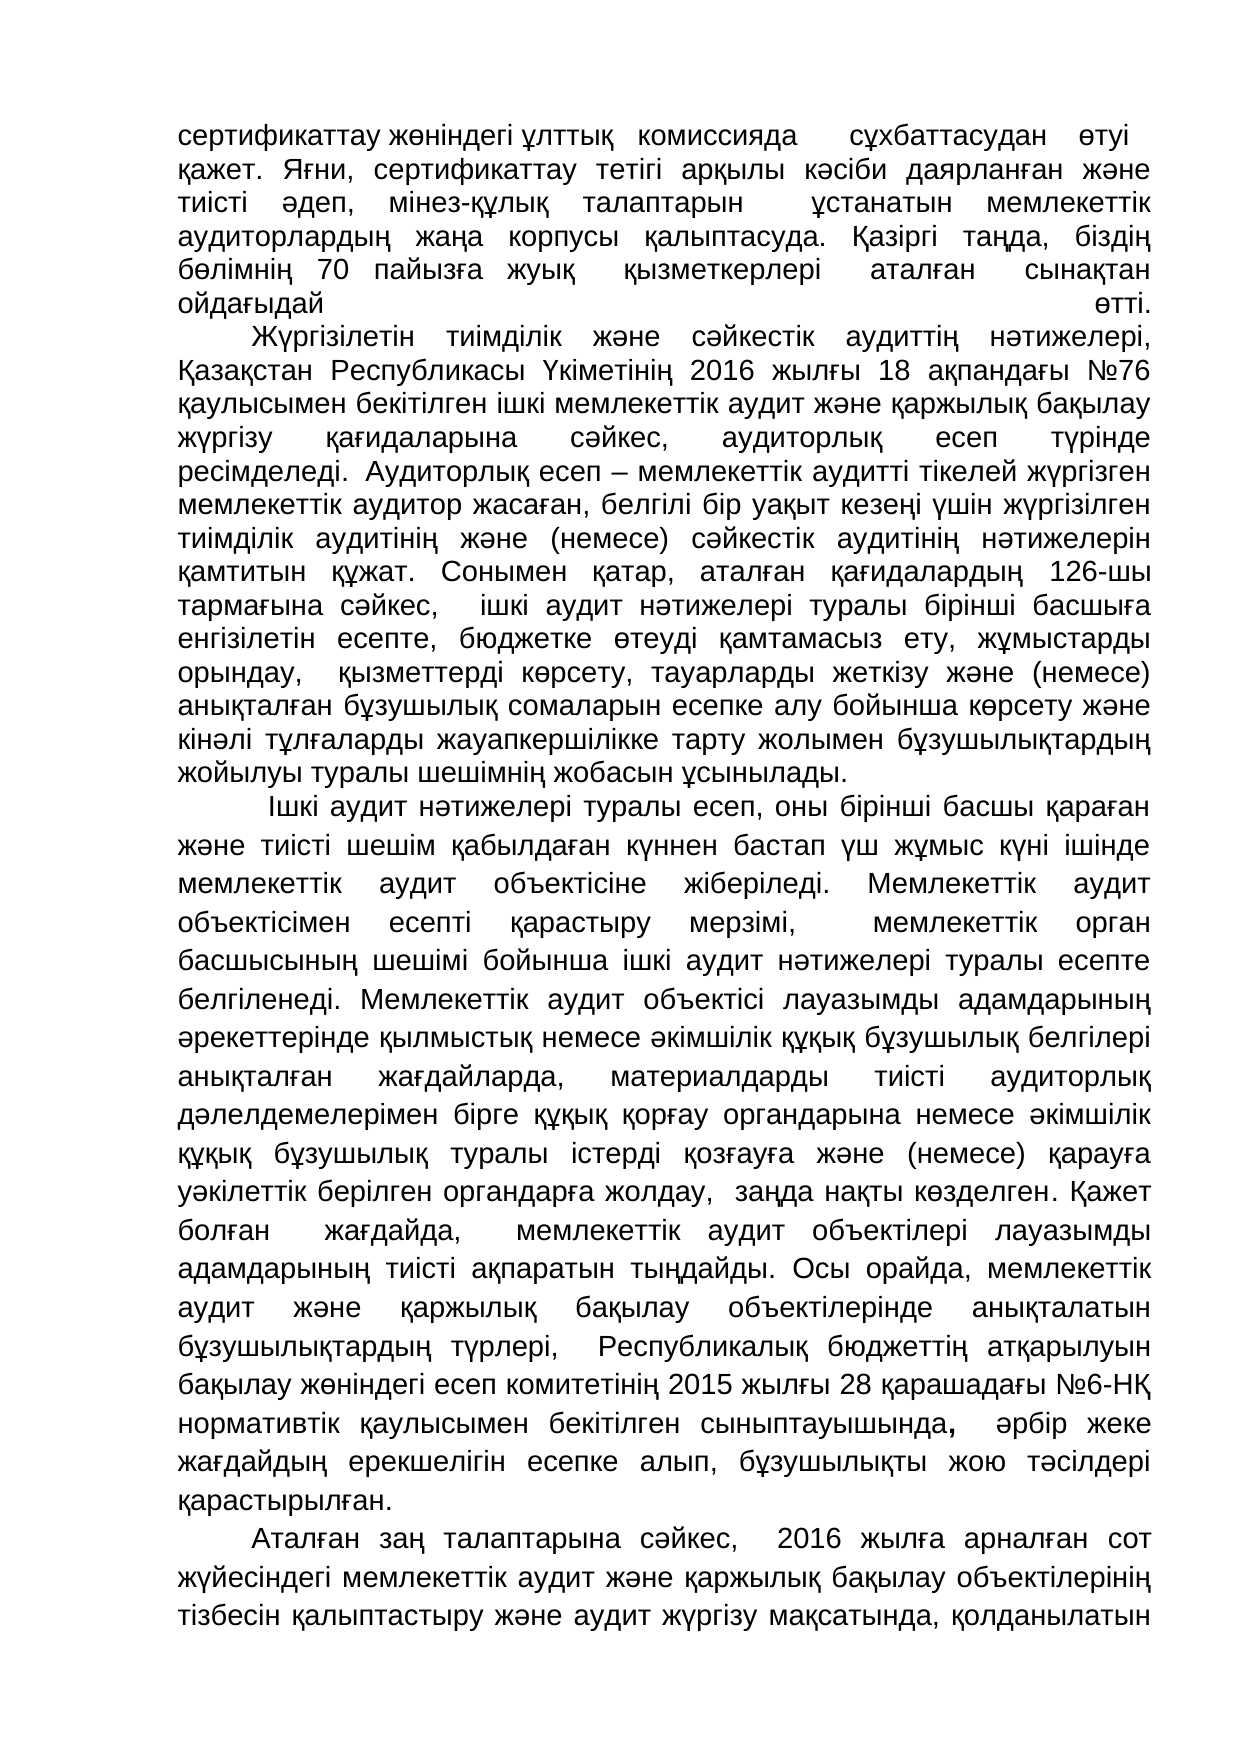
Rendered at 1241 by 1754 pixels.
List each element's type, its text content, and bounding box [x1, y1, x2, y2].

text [177, 118, 1152, 789]
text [177, 1521, 1152, 1632]
text Ішкі аудит нәтижелері туралы есеп, оны бірінші басшы қараған және тиісті шешім қабылдаған күннен бастап үш жұмыс күні ішінде мемлекеттік аудит объектісіне жіберіледі. Мемлекеттік аудит объектісімен есепті қарастыру мерзімі, мемлекеттік орган басшысының шешімі бойынша ішкі аудит нәтижелері туралы есепте белгіленеді. Мемлекеттік аудит объектісі лауазымды адамдарының әрекеттерінде қылмыстық немесе әкімшілік құқық бұзушылық белгілері анықталған жағдайларда, материалдарды тиісті аудиторлық дәлелдемелерімен бірге құқық қорғау органдарына немесе әкімшілік құқық бұзушылық туралы істерді қозғауға және (немесе) қарауға уәкілеттік берілген органдарға жолдау, заңда нақты көзделген. Қажет болған жағдайда, мемлекеттік аудит объектілері лауазымды адамдарының тиісті ақпаратын тыңдайды. Осы орайда, мемлекеттік аудит және қаржылық бақылау объектілерінде анықталатын бұзушылықтардың түрлері, Республикалық бюджеттің атқарылуын бақылау жөніндегі есеп комитетінің 2015 жылғы 28 қарашадағы №6-НҚ нормативтік қаулысымен бекітілген сыныптауышында, әрбір жеке жағдайдың ерекшелігін есепке алып, бұзушылықты жою тәсілдері қарастырылған. [177, 789, 1152, 1516]
